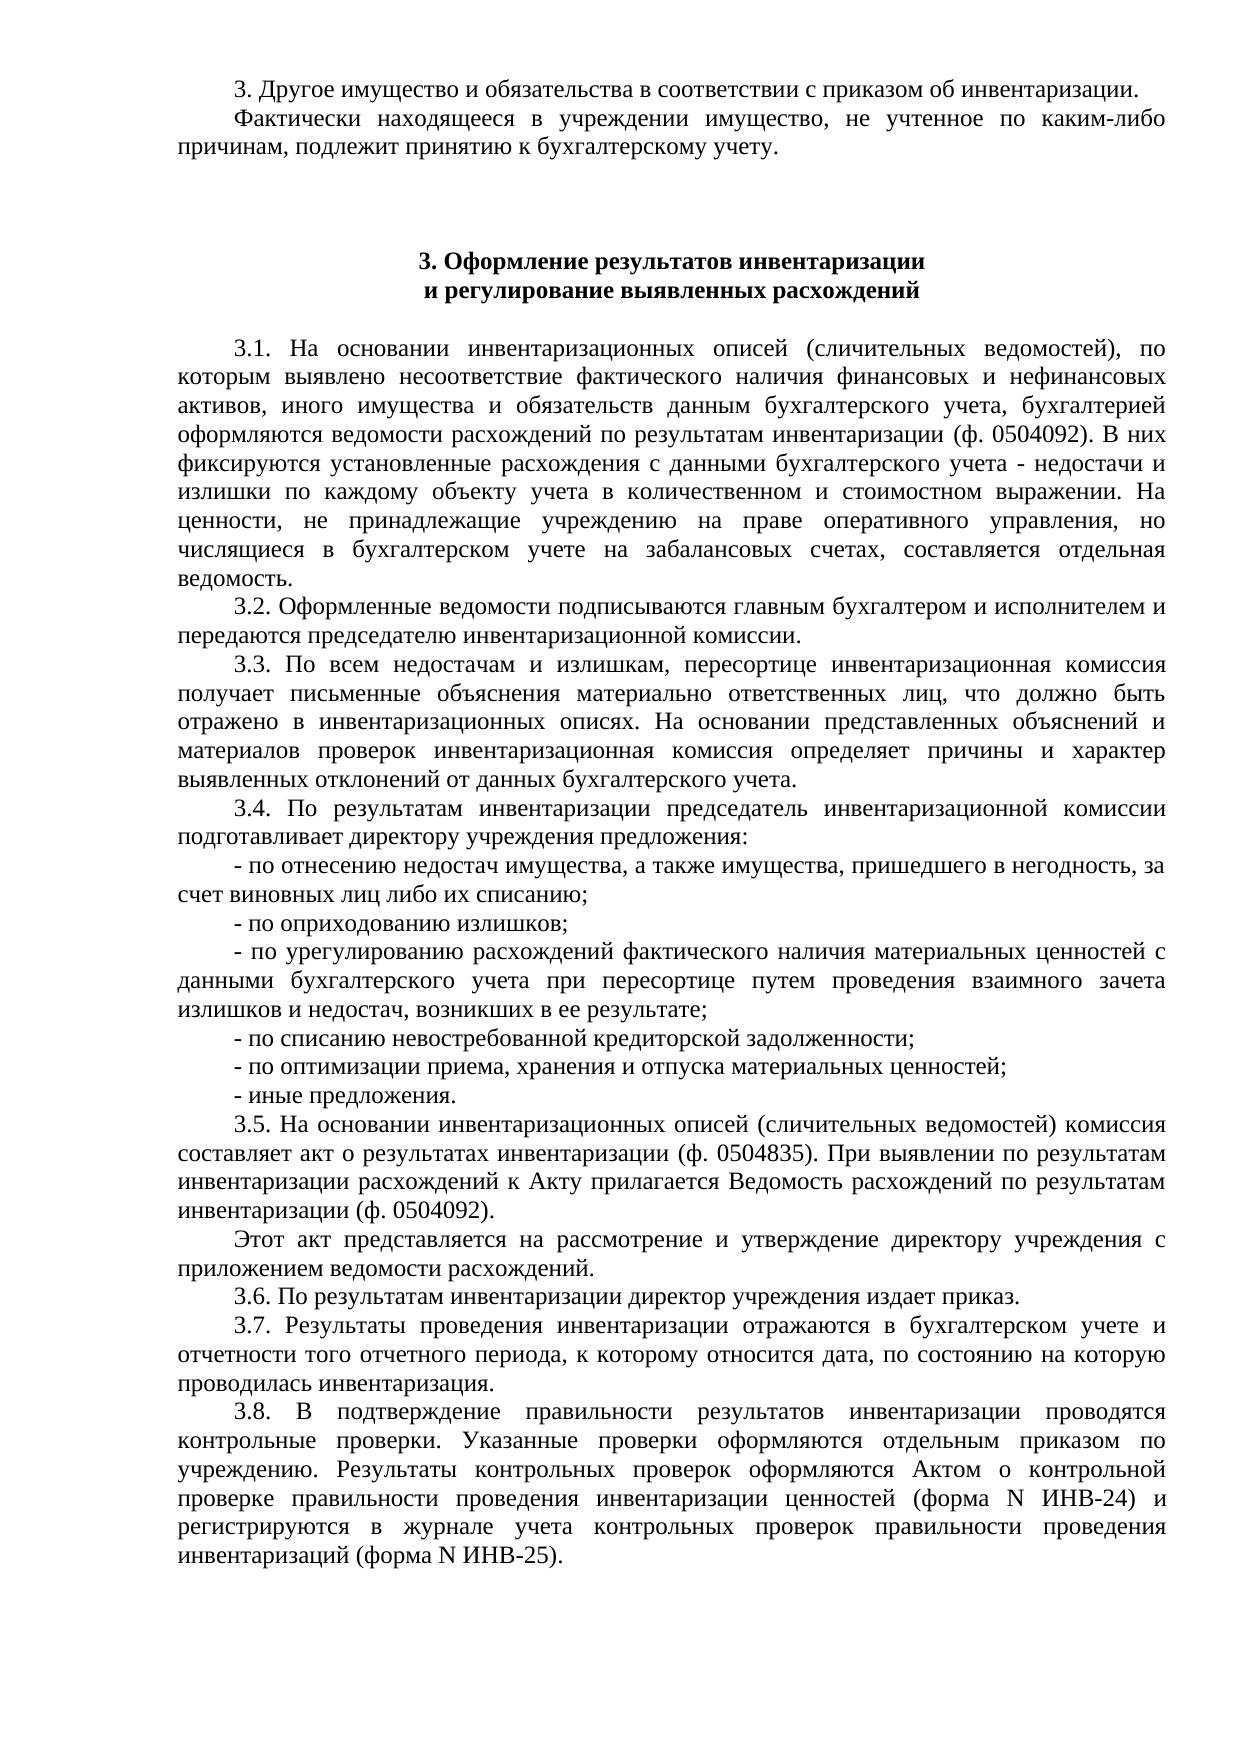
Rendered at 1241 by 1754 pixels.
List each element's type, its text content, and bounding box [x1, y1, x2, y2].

text и регулирование выявленных расхождений [177, 275, 1167, 304]
text 3. Другое имущество и обязательства в соответствии с приказом об инвентаризации. [177, 74, 1167, 103]
text - по урегулированию расхождений фактического наличия материальных ценностей с данными бухгалтерского учета при пересортице путем проведения взаимного зачета излишков и недостач, возникших в ее результате; [177, 936, 1167, 1023]
text - иные предложения. [177, 1080, 1167, 1109]
text 3.7. Результаты проведения инвентаризации отражаются в бухгалтерском учете и отчетности того отчетного периода, к которому относится дата, по состоянию на которую проводилась инвентаризация. [177, 1310, 1167, 1396]
text 3.1. На основании инвентаризационных описей (сличительных ведомостей), по которым выявлено несоответствие фактического наличия финансовых и нефинансовых активов, иного имущества и обязательств данным бухгалтерского учета, бухгалтерией оформляются ведомости расхождений по результатам инвентаризации (ф. 0504092). В них фиксируются установленные расхождения с данными бухгалтерского учета - недостачи и излишки по каждому объекту учета в количественном и стоимостном выражении. На ценности, не принадлежащие учреждению на праве оперативного управления, но числящиеся в бухгалтерском учете на забалансовых счетах, составляется отдельная ведомость. [177, 333, 1167, 591]
text 3.6. По результатам инвентаризации директор учреждения издает приказ. [177, 1281, 1167, 1310]
text Этот акт представляется на рассмотрение и утверждение директору учреждения с приложением ведомости расхождений. [177, 1224, 1167, 1281]
text 3. Оформление результатов инвентаризации [177, 246, 1167, 275]
text Фактически находящееся в учреждении имущество, не учтенное по каким-либо причинам, подлежит принятию к бухгалтерскому учету. [177, 103, 1167, 160]
text - по оприходованию излишков; [177, 908, 1167, 936]
text 3.4. По результатам инвентаризации председатель инвентаризационной комиссии подготавливает директору учреждения предложения: [177, 793, 1167, 850]
text 3.8. В подтверждение правильности результатов инвентаризации проводятся контрольные проверки. Указанные проверки оформляются отдельным приказом по учреждению. Результаты контрольных проверок оформляются Актом о контрольной проверке правильности проведения инвентаризации ценностей (форма N ИНВ-24) и регистрируются в журнале учета контрольных проверок правильности проведения инвентаризаций (форма N ИНВ-25). [177, 1396, 1167, 1569]
text - по отнесению недостач имущества, а также имущества, пришедшего в негодность, за счет виновных лиц либо их списанию; [177, 850, 1167, 908]
text 3.2. Оформленные ведомости подписываются главным бухгалтером и исполнителем и передаются председателю инвентаризационной комиссии. [177, 591, 1167, 649]
text 3.3. По всем недостачам и излишкам, пересортице инвентаризационная комиссия получает письменные объяснения материально ответственных лиц, что должно быть отражено в инвентаризационных описях. На основании представленных объяснений и материалов проверок инвентаризационная комиссия определяет причины и характер выявленных отклонений от данных бухгалтерского учета. [177, 649, 1167, 793]
text 3.5. На основании инвентаризационных описей (сличительных ведомостей) комиссия составляет акт о результатах инвентаризации (ф. 0504835). При выявлении по результатам инвентаризации расхождений к Акту прилагается Ведомость расхождений по результатам инвентаризации (ф. 0504092). [177, 1109, 1167, 1224]
text - по списанию невостребованной кредиторской задолженности; [177, 1023, 1167, 1051]
text - по оптимизации приема, хранения и отпуска материальных ценностей; [177, 1051, 1167, 1080]
